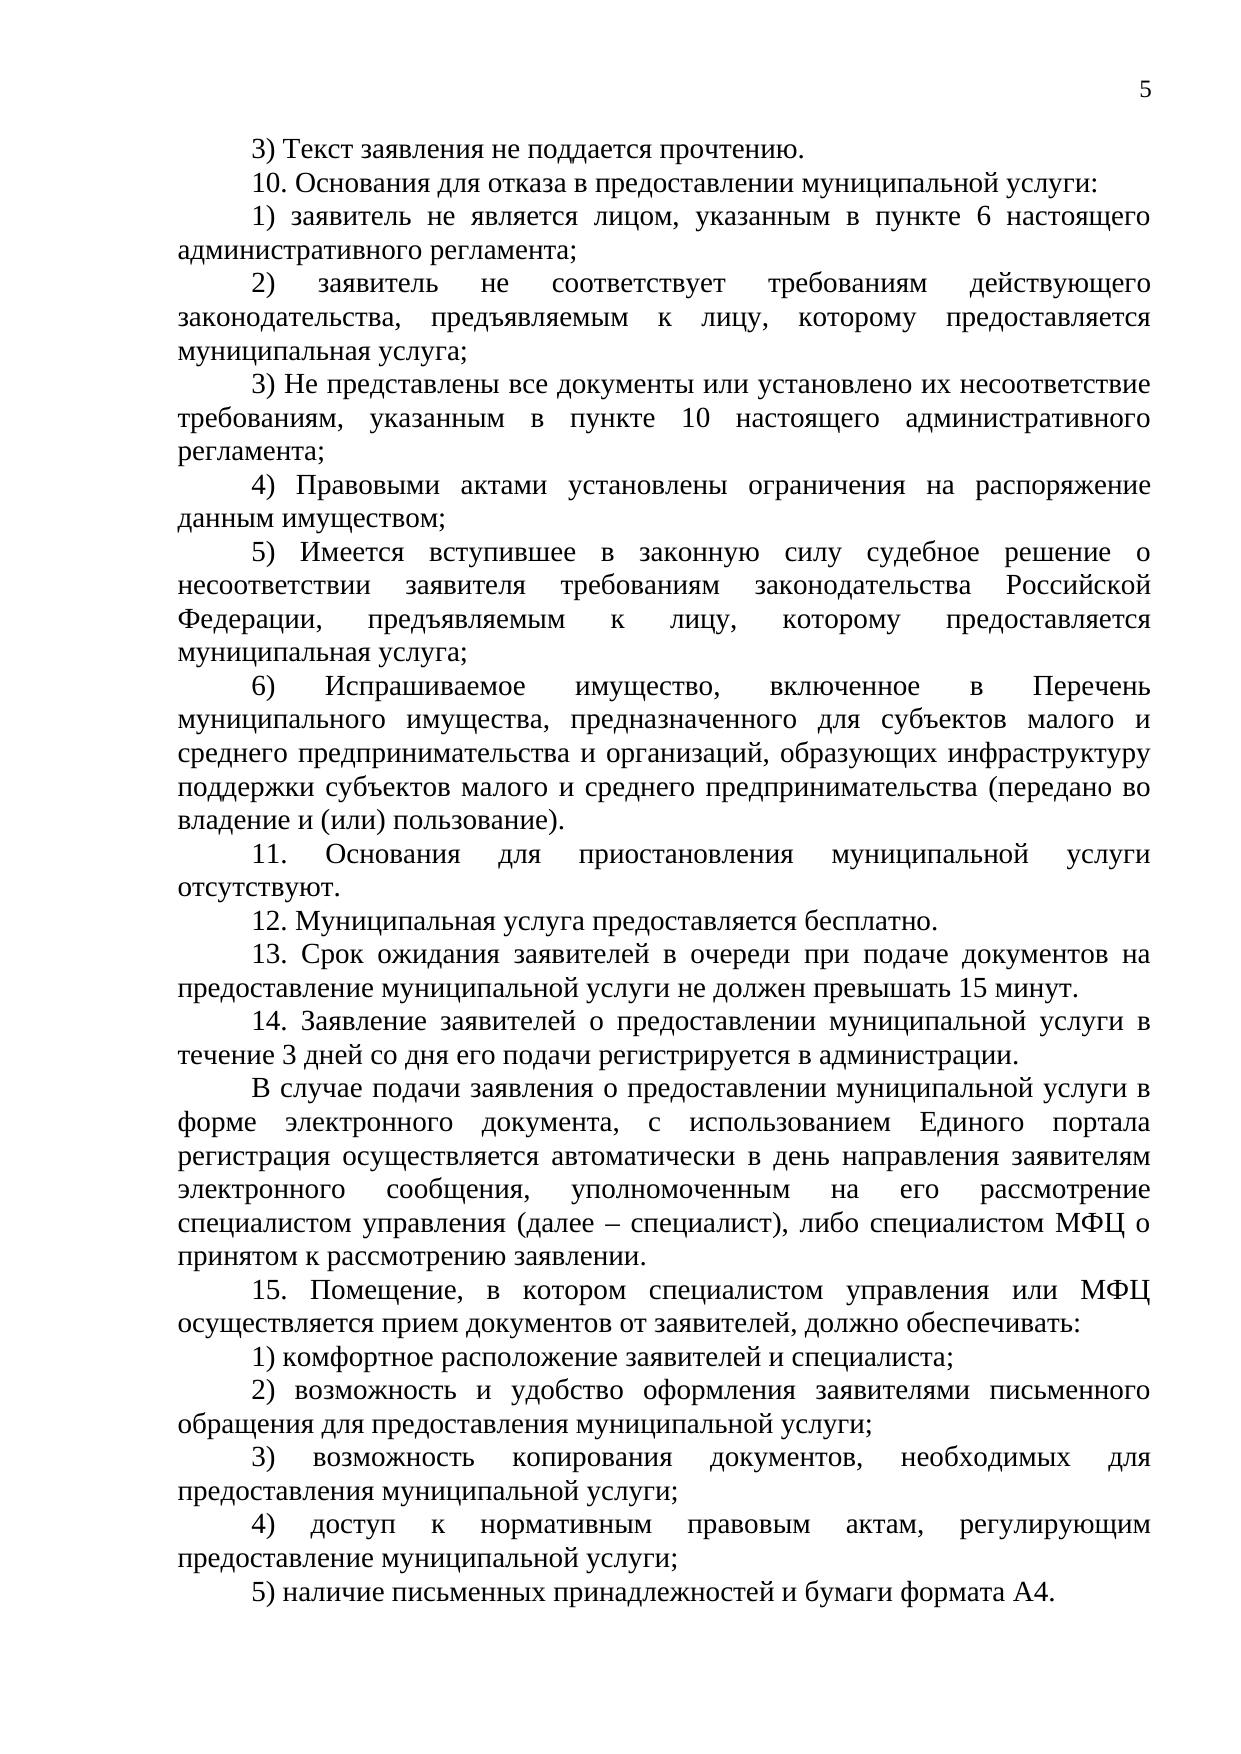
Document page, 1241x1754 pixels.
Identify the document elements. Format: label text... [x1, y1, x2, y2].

text 13. Срок ожидания заявителей в очереди при подаче документов на предоставление муниципальной услуги не должен превышать 15 минут. [177, 936, 1152, 1003]
text 15. Помещение, в котором специалистом управления или МФЦ осуществляется прием документов от заявителей, должно обеспечивать: [177, 1272, 1152, 1339]
text 1) заявитель не является лицом, указанным в пункте 6 настоящего административного регламента; [177, 198, 1152, 266]
text 3) возможность копирования документов, необходимых для предоставления муниципальной услуги; [177, 1439, 1152, 1507]
text 5) наличие письменных принадлежностей и бумаги формата А4. [177, 1574, 1152, 1607]
text 11. Основания для приостановления муниципальной услуги отсутствуют. [177, 836, 1152, 903]
text 12. Муниципальная услуга предоставляется бесплатно. [177, 903, 1152, 936]
text 2) возможность и удобство оформления заявителями письменного обращения для предоставления муниципальной услуги; [177, 1372, 1152, 1439]
text 2) заявитель не соответствует требованиям действующего законодательства, предъявляемым к лицу, которому предоставляется муниципальная услуга; [177, 266, 1152, 366]
text 4) доступ к нормативным правовым актам, регулирующим предоставление муниципальной услуги; [177, 1507, 1152, 1574]
text 5) Имеется вступившее в законную силу судебное решение о несоответствии заявителя требованиям законодательства Российской Федерации, предъявляемым к лицу, которому предоставляется муниципальная услуга; [177, 534, 1152, 668]
text 3) Не представлены все документы или установлено их несоответствие требованиям, указанным в пункте 10 настоящего административного регламента; [177, 366, 1152, 467]
text 14. Заявление заявителей о предоставлении муниципальной услуги в течение 3 дней со дня его подачи регистрируется в администрации. [177, 1003, 1152, 1071]
text 4) Правовыми актами установлены ограничения на распоряжение данным имуществом; [177, 467, 1152, 534]
text 6) Испрашиваемое имущество, включенное в Перечень муниципального имущества, предназначенного для субъектов малого и среднего предпринимательства и организаций, образующих инфраструктуру поддержки субъектов малого и среднего предпринимательства (передано во владение и (или) пользование). [177, 668, 1152, 836]
text 10. Основания для отказа в предоставлении муниципальной услуги: [177, 165, 1152, 198]
text В случае подачи заявления о предоставлении муниципальной услуги в форме электронного документа, с использованием Единого портала регистрация осуществляется автоматически в день направления заявителям электронного сообщения, уполномоченным на его рассмотрение специалистом управления (далее – специалист), либо специалистом МФЦ о принятом к рассмотрению заявлении. [177, 1071, 1152, 1272]
text 1) комфортное расположение заявителей и специалиста; [177, 1339, 1152, 1372]
text 3) Текст заявления не поддается прочтению. [177, 131, 1152, 165]
